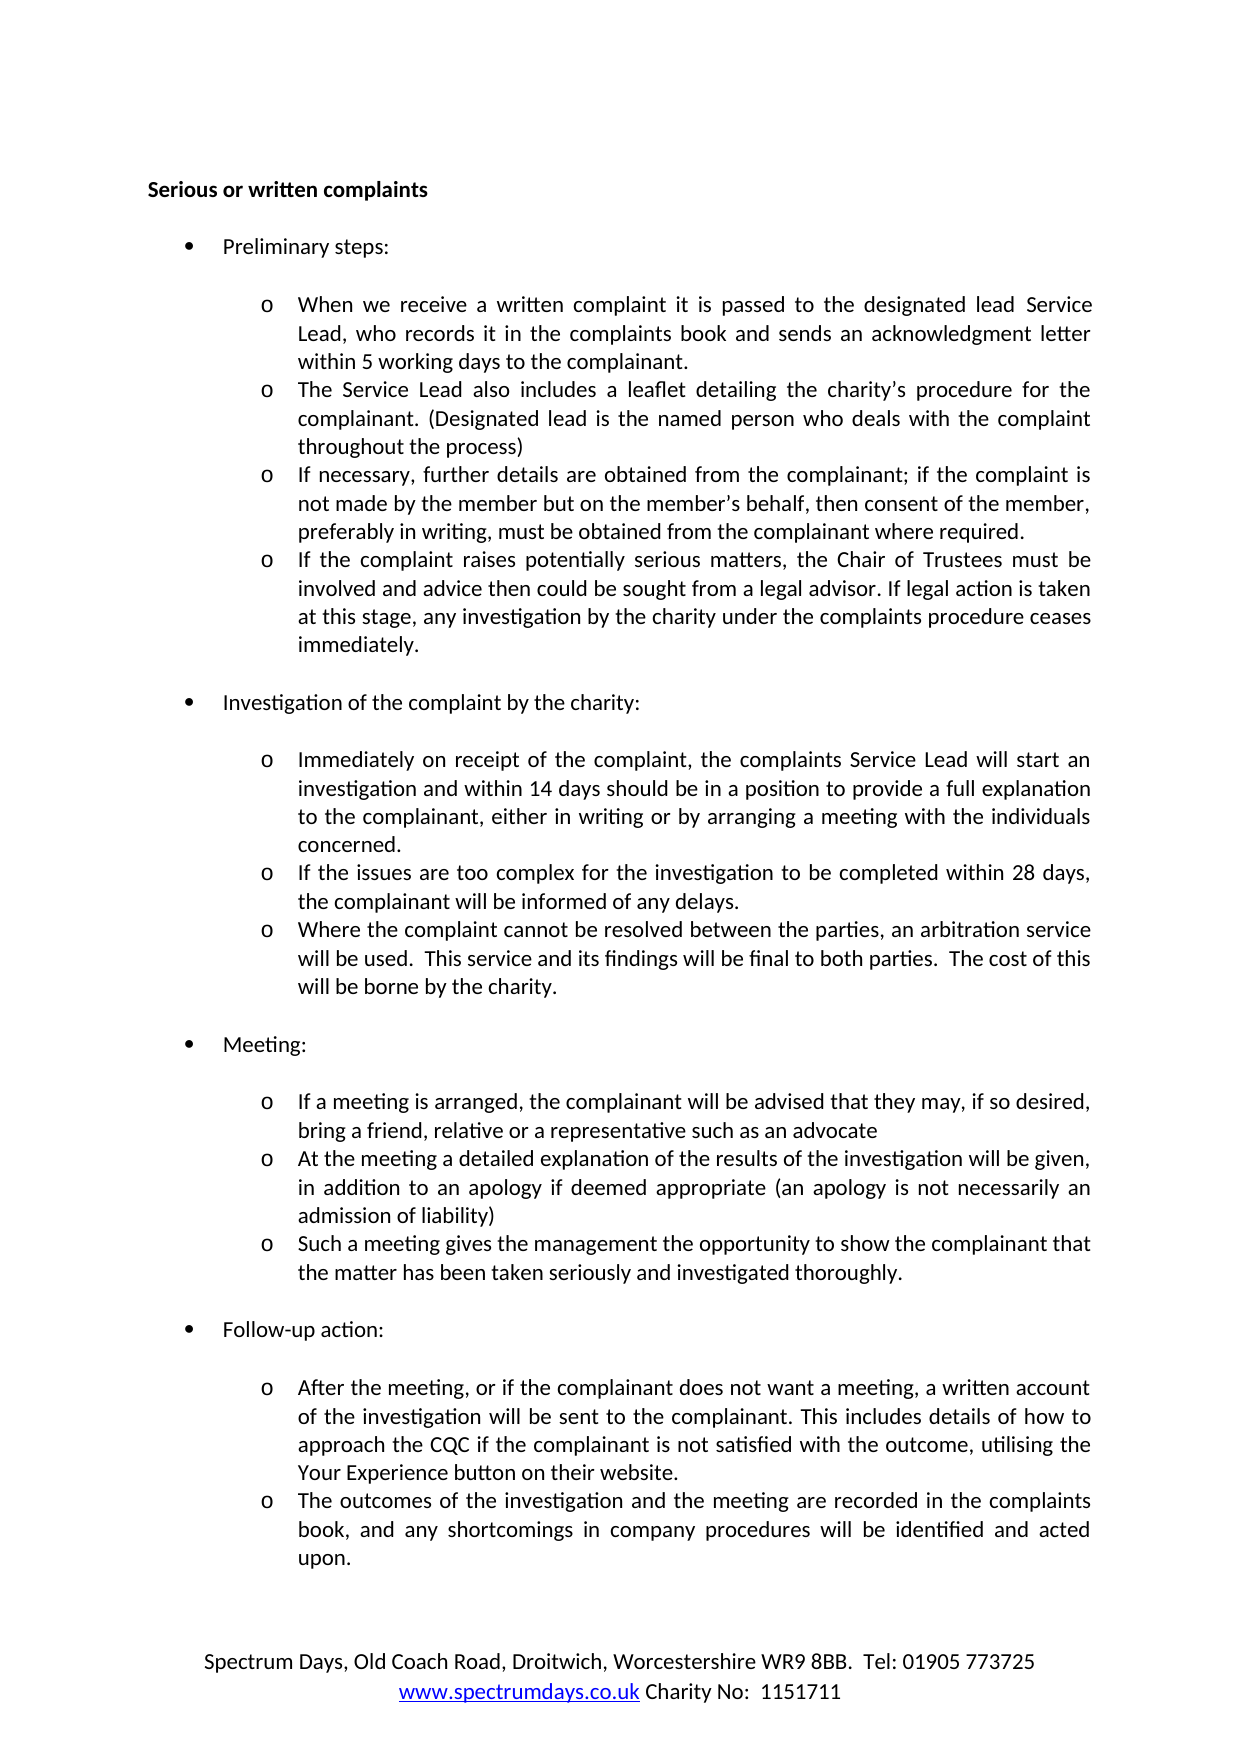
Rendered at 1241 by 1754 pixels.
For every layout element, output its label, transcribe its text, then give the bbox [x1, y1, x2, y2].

list If the issues are too complex for the investigation to be completed within 28 days, the complainant will be informed of any delays. [260, 858, 1093, 915]
list The Service Lead also includes a leaflet detailing the charity’s procedure for the complainant. (Designated lead is the named person who deals with the complaint throughout the process) [260, 375, 1093, 460]
list Where the complaint cannot be resolved between the parties, an arbitration service will be used. This service and its findings will be final to both parties. The cost of this will be borne by the charity. [260, 915, 1093, 1001]
list If a meeting is arranged, the complainant will be advised that they may, if so desired, bring a friend, relative or a representative such as an advocate [260, 1087, 1093, 1144]
list Meeting: [185, 1030, 1093, 1058]
list Preliminary steps: [185, 232, 1093, 261]
list Follow-up action: [185, 1316, 1093, 1344]
list Investigation of the complaint by the charity: [185, 688, 1093, 716]
list After the meeting, or if the complainant does not want a meeting, a written account of the investigation will be sent to the complainant. This includes details of how to approach the CQC if the complainant is not satisfied with the outcome, utilising the Your Experience button on their website. [260, 1373, 1093, 1486]
list The outcomes of the investigation and the meeting are recorded in the complaints book, and any shortcomings in company procedures will be identified and acted upon. [260, 1486, 1093, 1571]
list When we receive a written complaint it is passed to the designated lead Service Lead, who records it in the complaints book and sends an acknowledgment letter within 5 working days to the complainant. [260, 290, 1093, 375]
text Serious or written complaints [148, 175, 1093, 203]
list If necessary, further details are obtained from the complainant; if the complaint is not made by the member but on the member’s behalf, then consent of the member, preferably in writing, must be obtained from the complainant where required. [260, 460, 1093, 545]
list If the complaint raises potentially serious matters, the Chair of Trustees must be involved and advice then could be sought from a legal advisor. If legal action is taken at this stage, any investigation by the charity under the complaints procedure ceases immediately. [260, 545, 1093, 658]
list Such a meeting gives the management the opportunity to show the complainant that the matter has been taken seriously and investigated thoroughly. [260, 1229, 1093, 1286]
list Immediately on receipt of the complaint, the complaints Service Lead will start an investigation and within 14 days should be in a position to provide a full explanation to the complainant, either in writing or by arranging a meeting with the individuals concerned. [260, 745, 1093, 858]
list At the meeting a detailed explanation of the results of the investigation will be given, in addition to an apology if deemed appropriate (an apology is not necessarily an admission of liability) [260, 1144, 1093, 1229]
